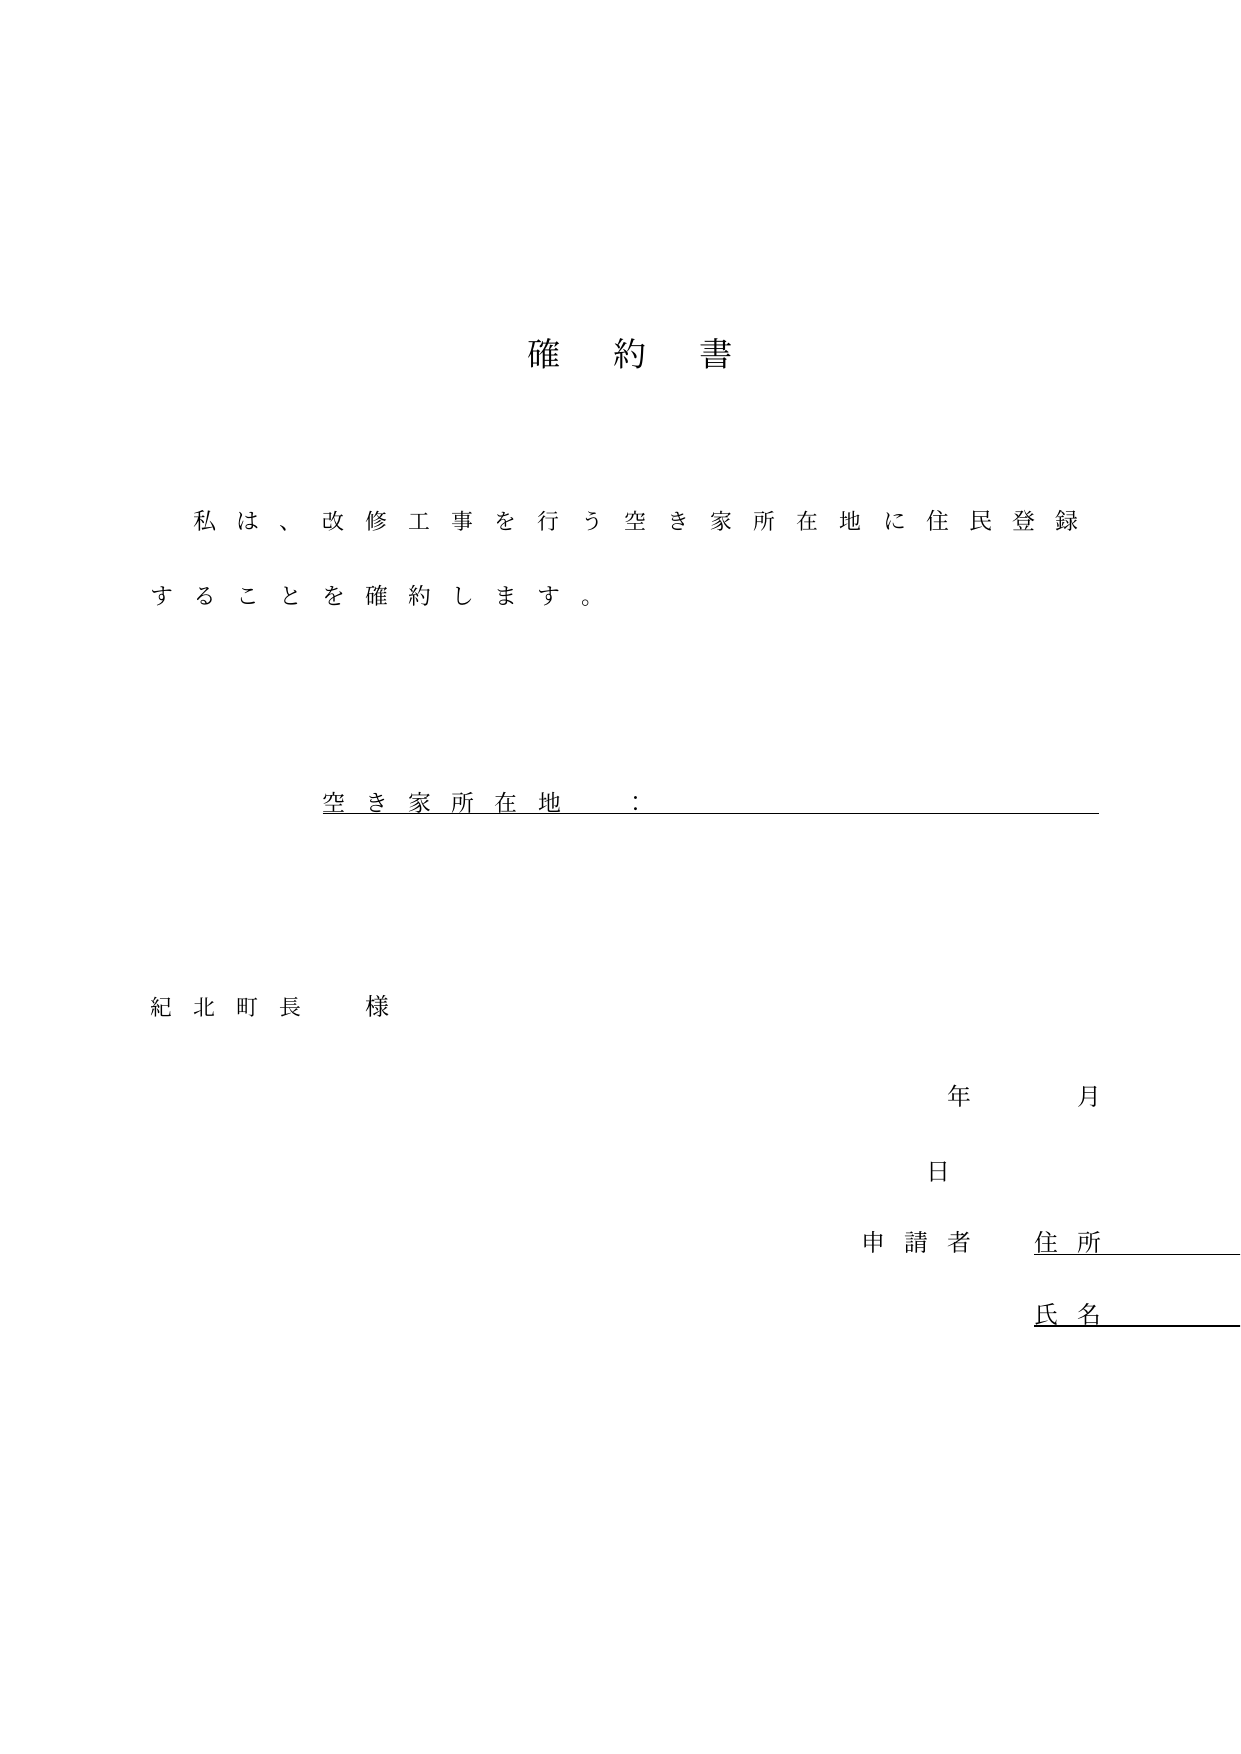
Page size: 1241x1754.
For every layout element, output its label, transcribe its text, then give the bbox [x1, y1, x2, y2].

text 年 月 日 [906, 1077, 1120, 1188]
text 私は、改修工事を行う空き家所在地に住民登録することを確約します。 [150, 501, 1120, 613]
text 確 約 書 [150, 315, 1120, 390]
text 氏名 [150, 1294, 1120, 1332]
text 紀北町長 様 [150, 987, 1120, 1024]
text 空き家所在地 ： [150, 783, 1120, 820]
text 申請者 住所 [150, 1223, 1120, 1260]
